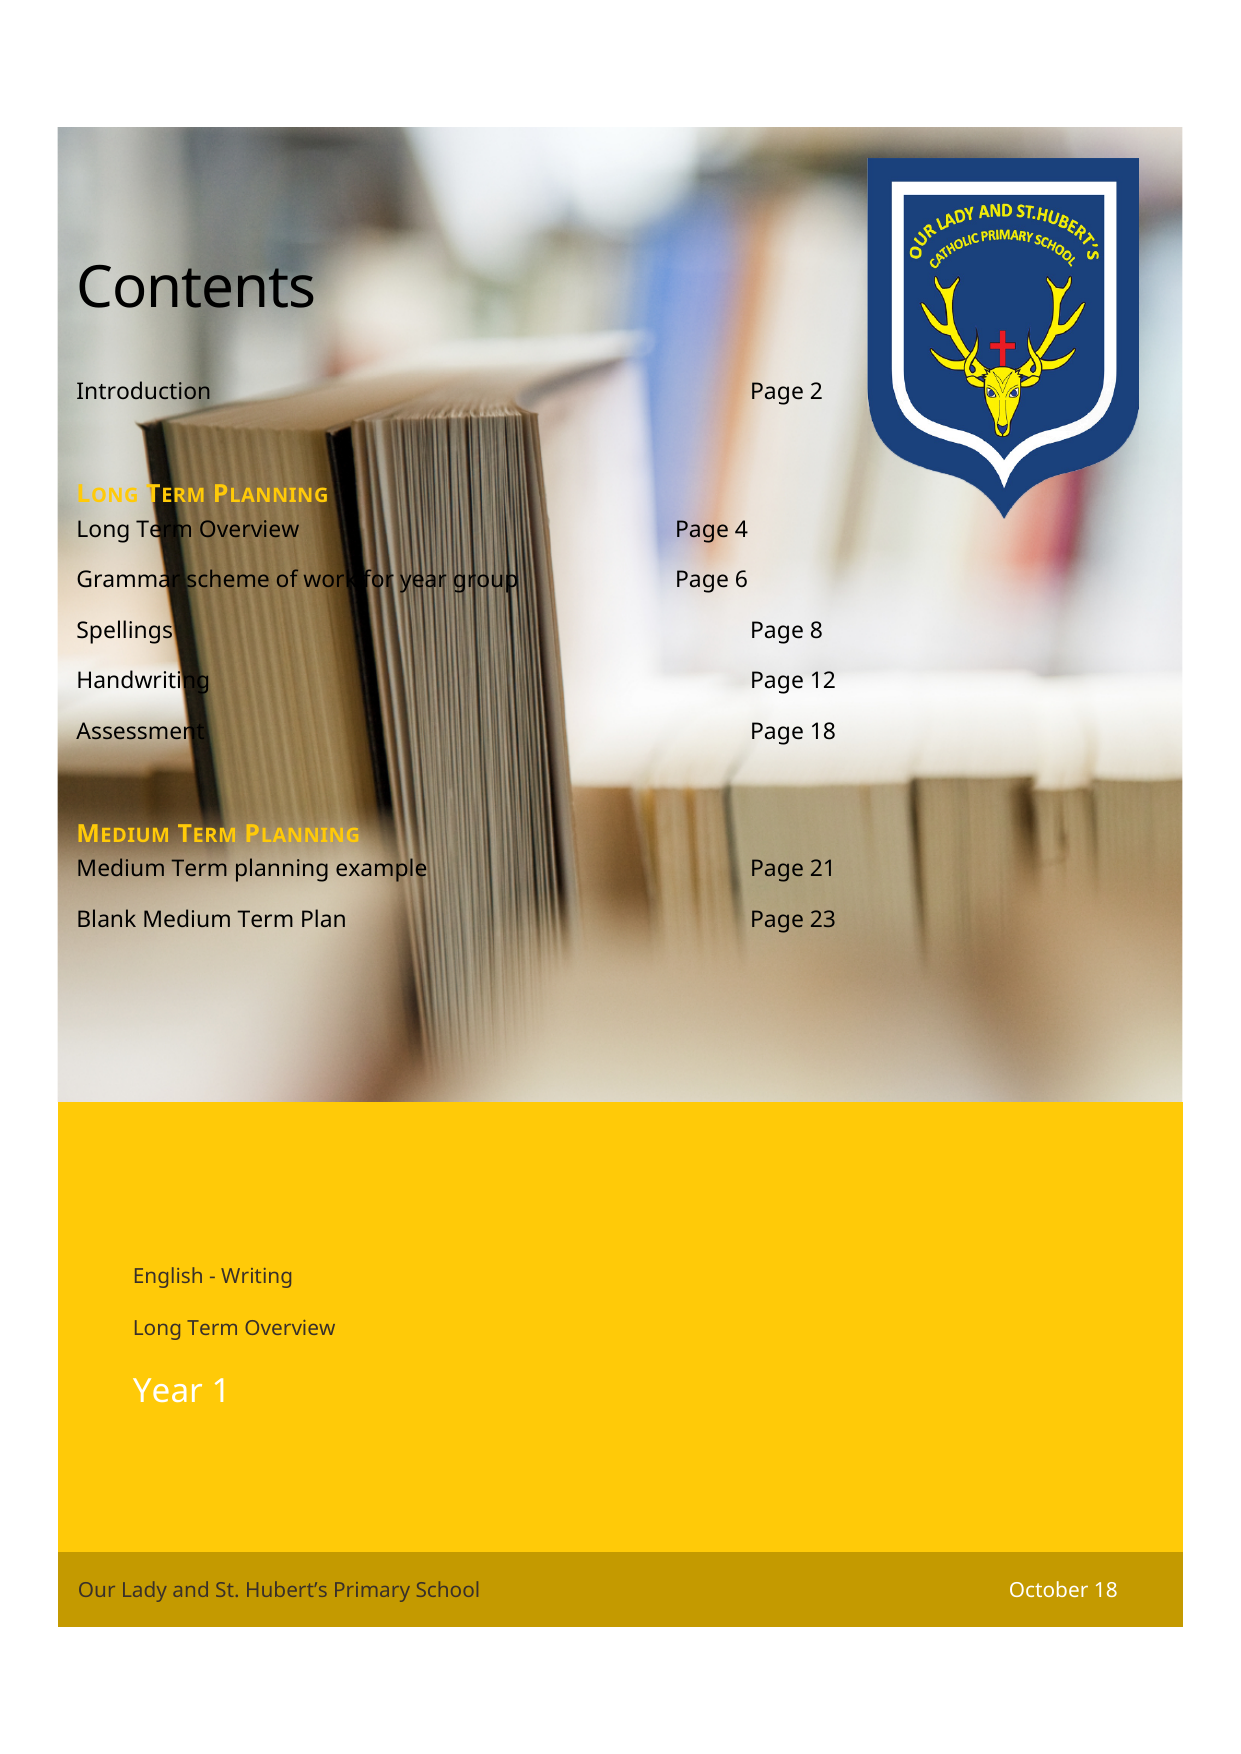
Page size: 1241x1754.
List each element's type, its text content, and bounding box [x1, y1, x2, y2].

picture [57, 127, 1183, 1102]
text Spellings Page 8 [76, 614, 1090, 645]
subtitle Long Term Planning [76, 476, 867, 510]
text Grammar scheme of work for year group Page 6 [76, 563, 1090, 594]
text Long Term Overview Page 4 [76, 513, 1090, 544]
subtitle Medium Term Planning [76, 815, 1090, 849]
text Blank Medium Term Plan Page 23 [76, 903, 1090, 934]
text Medium Term planning example Page 21 [76, 852, 1090, 883]
title Contents [76, 245, 867, 325]
text Assessment Page 18 [76, 714, 1090, 746]
text Handwriting Page 12 [76, 664, 1090, 695]
text Introduction Page 2 [76, 375, 867, 407]
